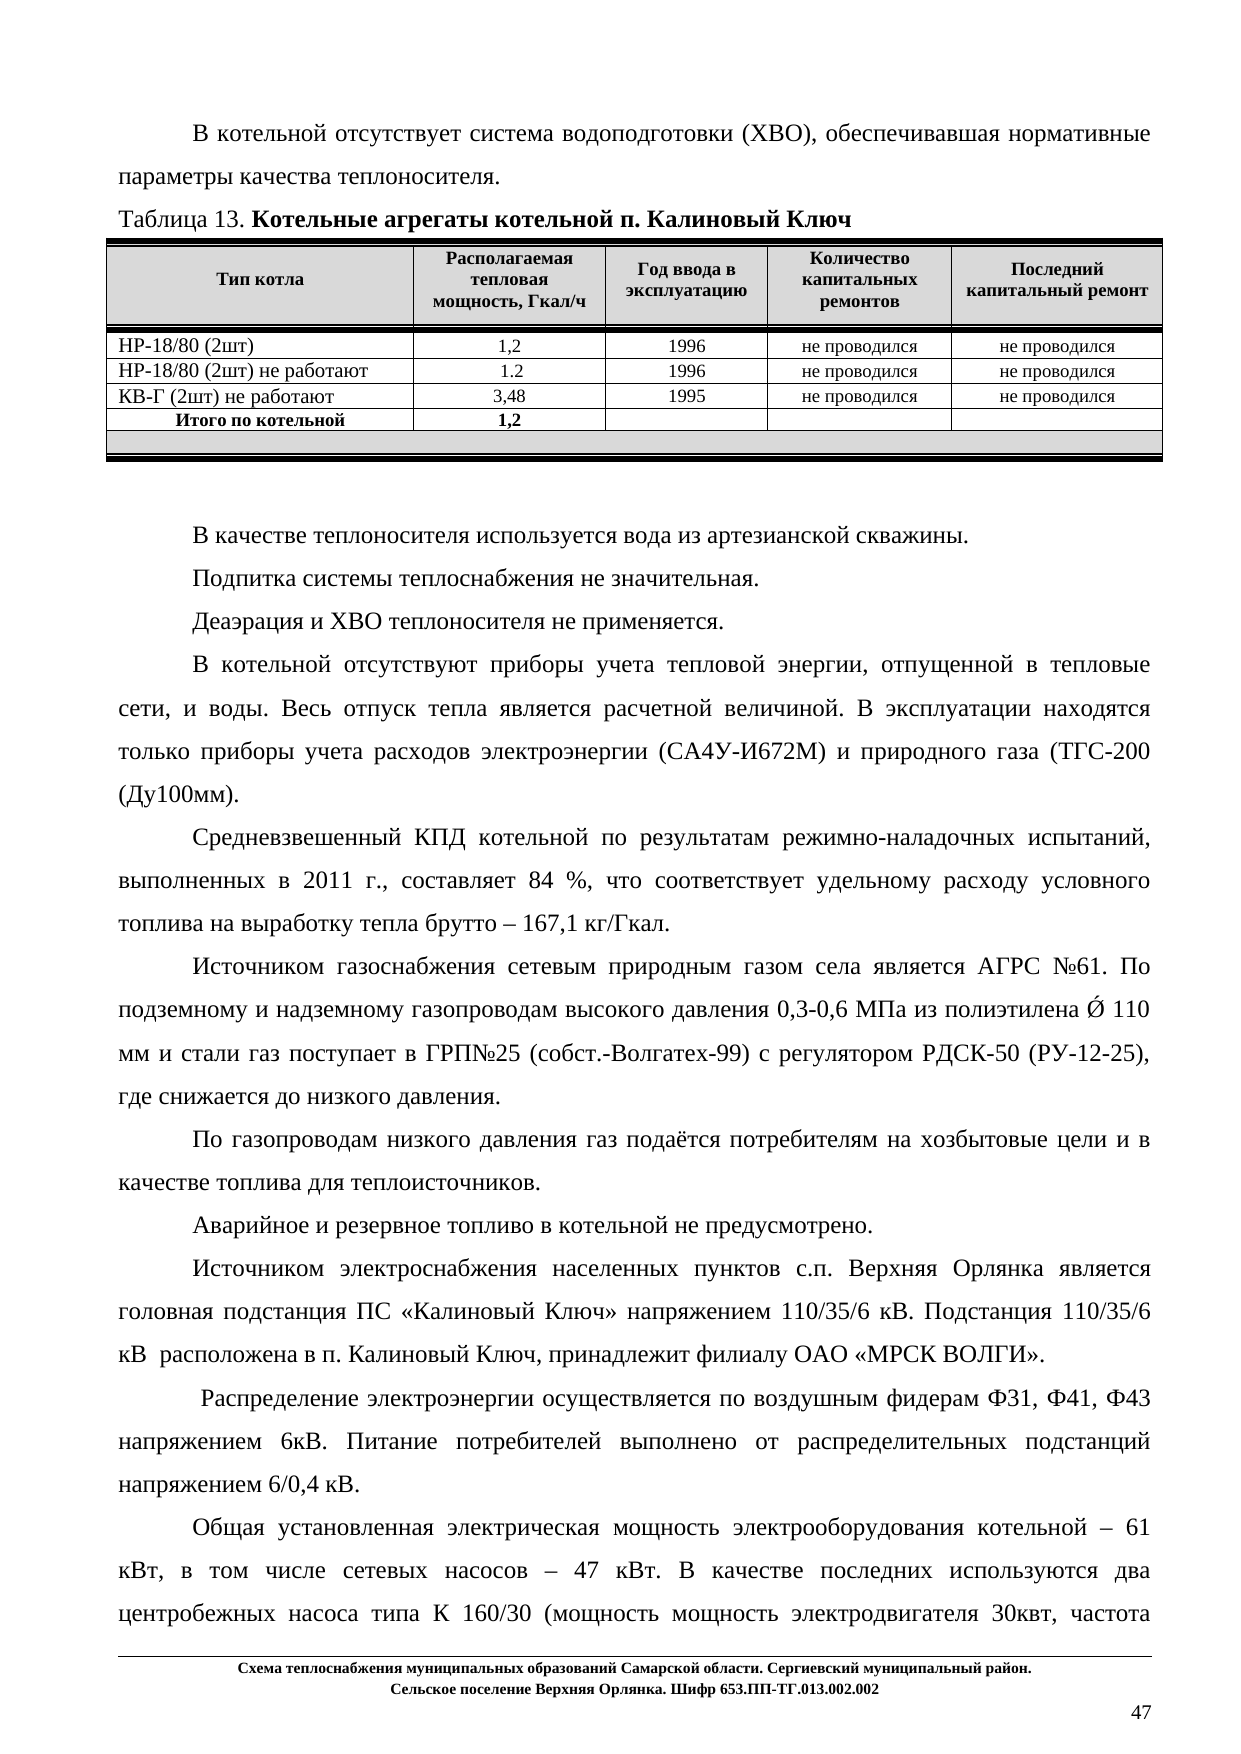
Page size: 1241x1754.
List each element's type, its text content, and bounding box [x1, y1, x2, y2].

text Источником газоснабжения сетевым природным газом села является АГРС №61. По подземному и надземному газопроводам высокого давления 0,3-0,6 МПа из полиэтилена Ǿ 110 мм и стали газ поступает в ГРП№25 (собст.-Волгатех-99) с регулятором РДСК-50 (РУ-12-25), где снижается до низкого давления. [118, 951, 1152, 1109]
table_cell не проводился [768, 359, 951, 382]
table_cell 1996 [606, 359, 767, 382]
table_cell КВ-Г (2шт) не работают [107, 384, 413, 408]
table_cell Итого по котельной [107, 409, 413, 430]
text Распределение электроэнергии осуществляется по воздушным фидерам Ф31, Ф41, Ф43 напряжением 6кВ. Питание потребителей выполнено от распределительных подстанций напряжением 6/0,4 кВ. [118, 1383, 1152, 1498]
text Аварийное и резервное топливо в котельной не предусмотрено. [118, 1210, 1152, 1239]
table_cell 1.2 [414, 359, 605, 382]
table_cell не проводился [952, 359, 1162, 382]
table_cell HP-18/80 (2шт) [107, 333, 413, 357]
table_cell HP-18/80 (2шт) не работают [107, 359, 413, 382]
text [118, 1512, 1152, 1627]
table_cell 1,2 [414, 409, 605, 430]
table_cell не проводился [952, 384, 1162, 408]
table_cell 1995 [606, 384, 767, 408]
table_cell не проводился [768, 384, 951, 408]
table_header Количество капитальных ремонтов [768, 247, 951, 324]
table_cell [606, 409, 767, 430]
text Средневзвешенный КПД котельной по результатам режимно-наладочных испытаний, выполненных в 2011 г., составляет 84 %, что соответствует удельному расходу условного топлива на выработку тепла брутто – 167,1 кг/Гкал. [118, 822, 1152, 937]
text В котельной отсутствует система водоподготовки (ХВО), обеспечивавшая нормативные параметры качества теплоносителя. [118, 118, 1152, 190]
text Котельные агрегаты котельной п. Калиновый Ключ [118, 204, 1122, 233]
text Подпитка системы теплоснабжения не значительная. [118, 563, 1152, 592]
text Деаэрация и ХВО теплоносителя не применяется. [118, 606, 1152, 635]
table_header Год ввода в эксплуатацию [606, 247, 767, 324]
table_cell 1996 [606, 333, 767, 357]
text Источником электроснабжения населенных пунктов с.п. Верхняя Орлянка является головная подстанция ПС «Калиновый Ключ» напряжением 110/35/6 кВ. Подстанция 110/35/6 кВ расположена в п. Калиновый Ключ, принадлежит филиалу ОАО «МРСК ВОЛГИ». [118, 1253, 1152, 1368]
text В качестве теплоносителя используется вода из артезианской скважины. [118, 520, 1152, 549]
table_cell 1,2 [414, 333, 605, 357]
text В котельной отсутствуют приборы учета тепловой энергии, отпущенной в тепловые сети, и воды. Весь отпуск тепла является расчетной величиной. В эксплуатации находятся только приборы учета расходов электроэнергии (СА4У-И672М) и природного газа (ТГС-200 (Ду100мм). [118, 649, 1152, 808]
table_cell не проводился [768, 333, 951, 357]
table_cell [107, 431, 1162, 453]
table_cell не проводился [952, 333, 1162, 357]
table_header Располагаемая тепловая мощность, Гкал/ч [414, 247, 605, 324]
table_header Тип котла [107, 247, 413, 324]
table_header Последний капитальный ремонт [952, 247, 1162, 324]
table_cell [952, 409, 1162, 430]
table_cell 3,48 [414, 384, 605, 408]
table_cell [768, 409, 951, 430]
text По газопроводам низкого давления газ подаётся потребителям на хозбытовые цели и в качестве топлива для теплоисточников. [118, 1124, 1152, 1196]
